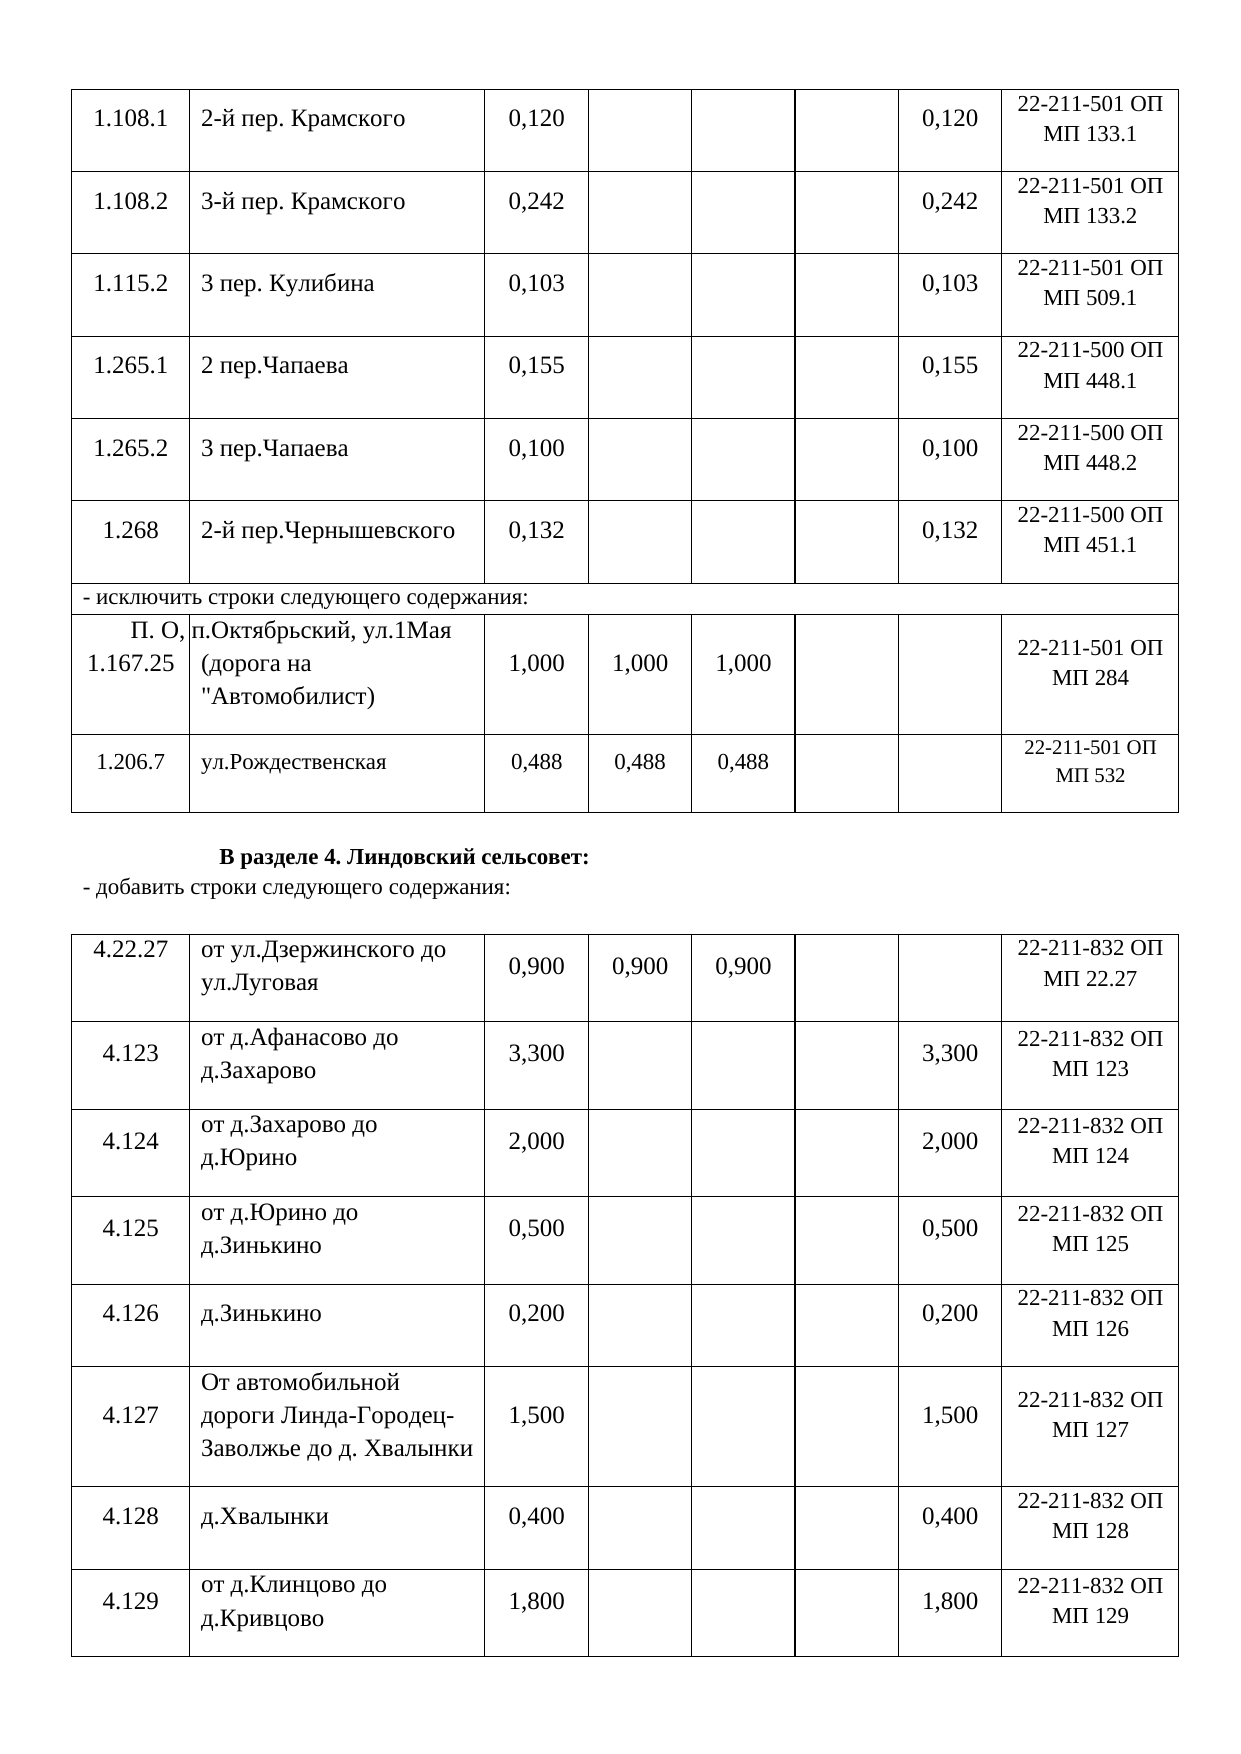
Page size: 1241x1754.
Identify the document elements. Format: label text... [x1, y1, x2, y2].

table_cell 4.125 [72, 1197, 189, 1283]
table_cell [692, 1197, 794, 1283]
table_cell [692, 1022, 794, 1108]
table_cell 0,100 [485, 419, 588, 500]
table_cell 1,800 [899, 1570, 1001, 1656]
table_cell [589, 337, 691, 418]
table_cell От автомобильной дороги Линда-Городец-Заволжье до д. Хвалынки [190, 1367, 484, 1486]
table_cell 0,400 [485, 1487, 588, 1568]
table_cell 2,000 [899, 1110, 1001, 1196]
table_cell 0,500 [899, 1197, 1001, 1283]
table_cell [692, 1367, 794, 1486]
table_cell 0,132 [485, 501, 588, 582]
table_cell [692, 1570, 794, 1656]
table_cell 4.123 [72, 1022, 189, 1108]
table_cell [899, 735, 1001, 812]
table_cell 0,200 [899, 1285, 1001, 1366]
table_cell [796, 1487, 898, 1568]
table_cell 0,242 [899, 172, 1001, 253]
table_cell 4.22.27 [72, 935, 189, 1021]
table_cell [589, 419, 691, 500]
table_cell 1.268 [72, 501, 189, 582]
table_cell 3,300 [485, 1022, 588, 1108]
table_cell 0,103 [485, 254, 588, 336]
table_cell 0,100 [899, 419, 1001, 500]
table_cell 22-211-501 ОП МП 532 [1002, 735, 1178, 812]
table_cell [692, 90, 794, 171]
table_cell [589, 1197, 691, 1283]
table_cell [796, 419, 898, 500]
table_cell 1.206.7 [72, 735, 189, 812]
table_cell 4.127 [72, 1367, 189, 1486]
table_cell от д.Захарово до д.Юрино [190, 1110, 484, 1196]
table_cell 22-211-832 ОП МП 125 [1002, 1197, 1178, 1283]
table_cell д.Зинькино [190, 1285, 484, 1366]
table_cell [796, 735, 898, 812]
table_cell 22-211-832 ОП МП 22.27 [1002, 935, 1178, 1021]
table_cell 2 пер.Чапаева [190, 337, 484, 418]
table_cell 4.124 [72, 1110, 189, 1196]
table_cell 0,400 [899, 1487, 1001, 1568]
table_cell В разделе 4. Линдовский сельсовет: - добавить строки следующего содержания: [71, 813, 1179, 933]
table_cell [589, 1487, 691, 1568]
table_cell [796, 1570, 898, 1656]
table_cell 1.108.1 [72, 90, 189, 171]
table_cell 1,000 [589, 615, 691, 734]
table_cell 0,242 [485, 172, 588, 253]
table_cell 1,000 [692, 615, 794, 734]
table_cell [796, 501, 898, 582]
table_cell 1.167.25 [72, 615, 189, 734]
table_cell 3 пер. Кулибина [190, 254, 484, 336]
table_cell [796, 615, 898, 734]
table_cell [796, 1367, 898, 1486]
table_cell [796, 1110, 898, 1196]
table_cell 0,488 [692, 735, 794, 812]
table_cell [692, 1285, 794, 1366]
table_cell 1,500 [485, 1367, 588, 1486]
table_cell [796, 935, 898, 1021]
table_cell 22-211-501 ОП МП 133.1 [1002, 90, 1178, 171]
table_cell 2,000 [485, 1110, 588, 1196]
table_cell 1.265.2 [72, 419, 189, 500]
table_cell 2-й пер.Чернышевского [190, 501, 484, 582]
table_cell 3 пер.Чапаева [190, 419, 484, 500]
table_cell 1.265.1 [72, 337, 189, 418]
table_cell 2-й пер. Крамского [190, 90, 484, 171]
table_cell [796, 337, 898, 418]
table_cell 0,488 [485, 735, 588, 812]
table_cell 0,900 [485, 935, 588, 1021]
table_cell - исключить строки следующего содержания: [72, 584, 1178, 614]
table_cell [692, 172, 794, 253]
table_cell 22-211-501 ОП МП 133.2 [1002, 172, 1178, 253]
table_cell 22-211-832 ОП МП 124 [1002, 1110, 1178, 1196]
table_cell 22-211-500 ОП МП 448.1 [1002, 337, 1178, 418]
table_cell 4.126 [72, 1285, 189, 1366]
table_cell [589, 90, 691, 171]
table_cell [692, 419, 794, 500]
table_cell 22-211-832 ОП МП 123 [1002, 1022, 1178, 1108]
table_cell П. О, п.Октябрьский, ул.1Мая (дорога на "Автомобилист) [190, 615, 484, 734]
table_cell [796, 254, 898, 336]
table_cell [589, 172, 691, 253]
table_cell 0,120 [485, 90, 588, 171]
table_cell 22-211-500 ОП МП 451.1 [1002, 501, 1178, 582]
table_cell [692, 337, 794, 418]
table_cell [589, 1570, 691, 1656]
table_cell [589, 1367, 691, 1486]
table_cell 22-211-832 ОП МП 129 [1002, 1570, 1178, 1656]
table_cell 0,200 [485, 1285, 588, 1366]
table_cell [796, 1197, 898, 1283]
table_cell 3-й пер. Крамского [190, 172, 484, 253]
table_cell от д.Афанасово до д.Захарово [190, 1022, 484, 1108]
table_cell [692, 254, 794, 336]
table_cell [899, 935, 1001, 1021]
table_cell [589, 254, 691, 336]
table_cell [692, 501, 794, 582]
table_cell 0,155 [485, 337, 588, 418]
table_cell 0,500 [485, 1197, 588, 1283]
table_cell 0,155 [899, 337, 1001, 418]
table_cell 4.128 [72, 1487, 189, 1568]
table_cell [692, 1487, 794, 1568]
table_cell 0,488 [589, 735, 691, 812]
table_cell 22-211-501 ОП МП 509.1 [1002, 254, 1178, 336]
table_cell [796, 1285, 898, 1366]
table_cell 0,120 [899, 90, 1001, 171]
table_cell 22-211-832 ОП МП 128 [1002, 1487, 1178, 1568]
table_cell 1.108.2 [72, 172, 189, 253]
table_cell [589, 1110, 691, 1196]
table_cell от ул.Дзержинского до ул.Луговая [190, 935, 484, 1021]
table_cell 4.129 [72, 1570, 189, 1656]
table_cell [589, 1022, 691, 1108]
table_cell 1,800 [485, 1570, 588, 1656]
table_cell от д.Юрино до д.Зинькино [190, 1197, 484, 1283]
table_cell 0,900 [692, 935, 794, 1021]
table_cell [589, 1285, 691, 1366]
table_cell ул.Рождественская [190, 735, 484, 812]
table_cell 22-211-832 ОП МП 127 [1002, 1367, 1178, 1486]
table_cell д.Хвалынки [190, 1487, 484, 1568]
table_cell [589, 501, 691, 582]
table_cell 3,300 [899, 1022, 1001, 1108]
table_cell [796, 172, 898, 253]
table_cell 0,900 [589, 935, 691, 1021]
table_cell 1,000 [485, 615, 588, 734]
table_cell 1.115.2 [72, 254, 189, 336]
table_cell [692, 1110, 794, 1196]
table_cell [796, 90, 898, 171]
table_cell [796, 1022, 898, 1108]
table_cell 1,500 [899, 1367, 1001, 1486]
table_cell от д.Клинцово до д.Кривцово [190, 1570, 484, 1656]
table_cell [899, 615, 1001, 734]
table_cell 0,132 [899, 501, 1001, 582]
table_cell 22-211-500 ОП МП 448.2 [1002, 419, 1178, 500]
table_cell 22-211-501 ОП МП 284 [1002, 615, 1178, 734]
table_cell 22-211-832 ОП МП 126 [1002, 1285, 1178, 1366]
table_cell 0,103 [899, 254, 1001, 336]
